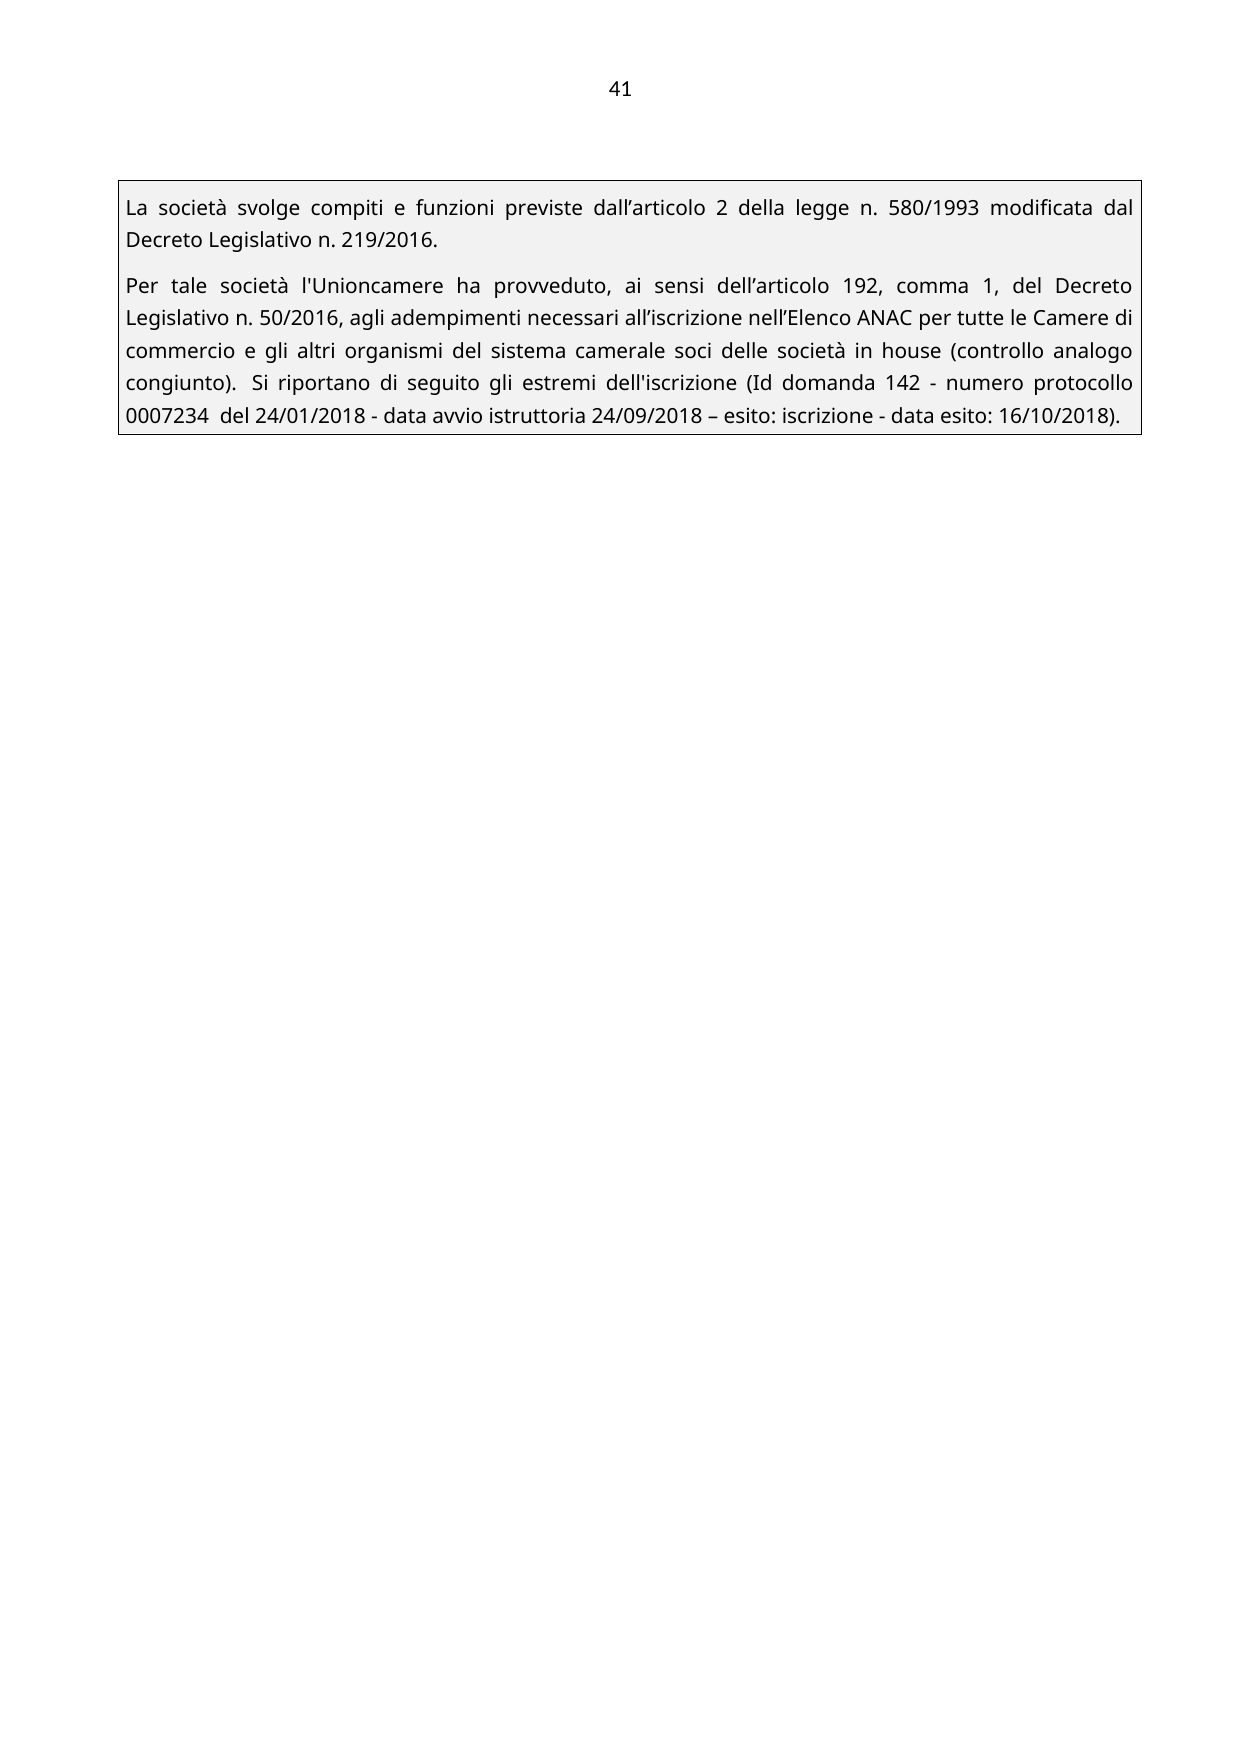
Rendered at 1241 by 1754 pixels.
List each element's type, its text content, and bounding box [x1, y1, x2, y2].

table_cell La società svolge compiti e funzioni previste dall’articolo 2 della legge n. 580/1993 modificata dal Decreto Legislativo n. 219/2016. Per tale società l'Unioncamere ha provveduto, ai sensi dell’articolo 192, comma 1, del Decreto Legislativo n. 50/2016, agli adempimenti necessari all’iscrizione nell’Elenco ANAC per tutte le Camere di commercio e gli altri organismi del sistema camerale soci delle società in house (controllo analogo congiunto). Si riportano di seguito gli estremi dell'iscrizione (Id domanda 142 - numero protocollo 0007234 del 24/01/2018 - data avvio istruttoria 24/09/2018 – esito: iscrizione - data esito: 16/10/2018). [119, 181, 1141, 433]
